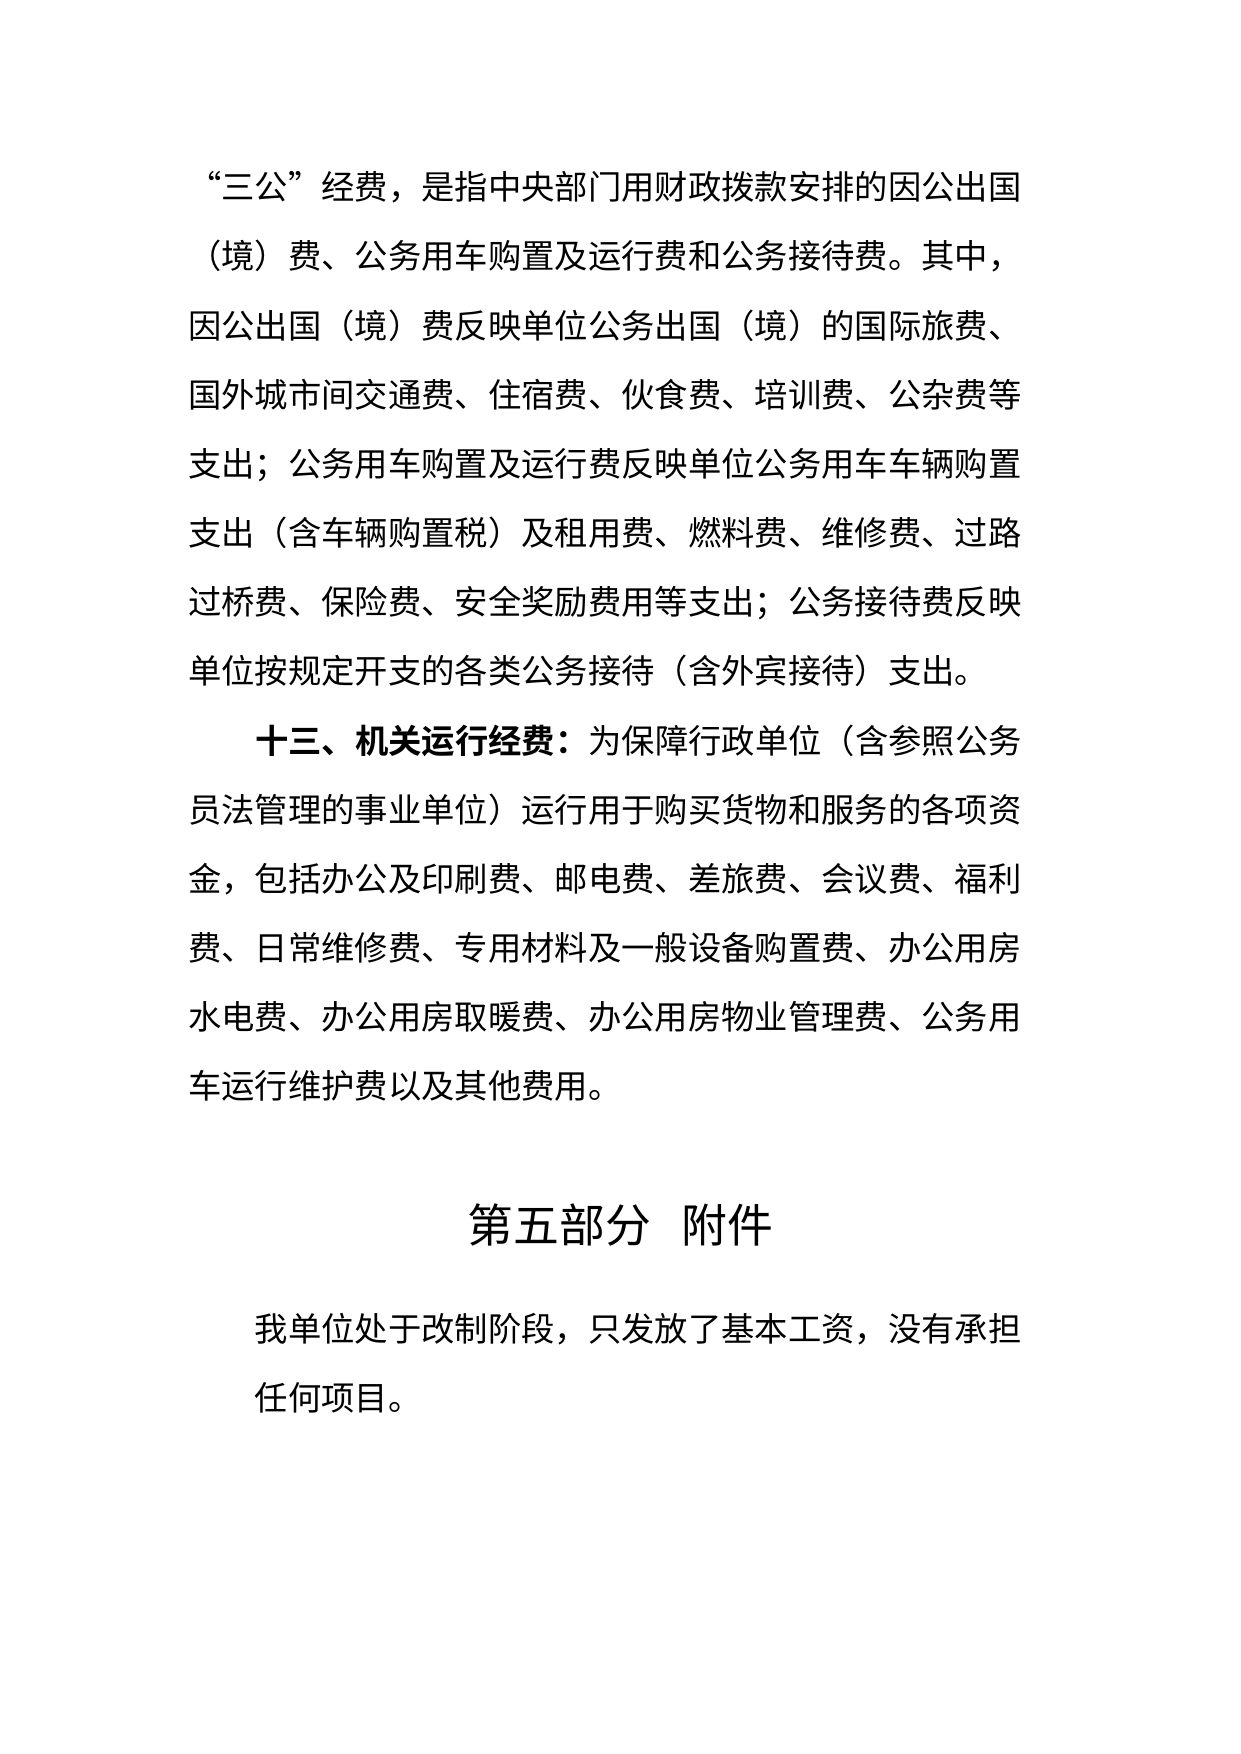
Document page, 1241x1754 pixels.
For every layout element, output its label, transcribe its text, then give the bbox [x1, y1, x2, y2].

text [188, 151, 1052, 704]
text 第五部分 附件 [188, 1188, 1052, 1257]
text 十三、机关运行经费：为保障行政单位（含参照公务员法管理的事业单位）运行用于购买货物和服务的各项资金，包括办公及印刷费、邮电费、差旅费、会议费、福利费、日常维修费、专用材料及一般设备购置费、办公用房水电费、办公用房取暖费、办公用房物业管理费、公务用车运行维护费以及其他费用。 [188, 704, 1052, 1119]
text 我单位处于改制阶段，只发放了基本工资，没有承担任何项目。 [254, 1292, 1052, 1430]
